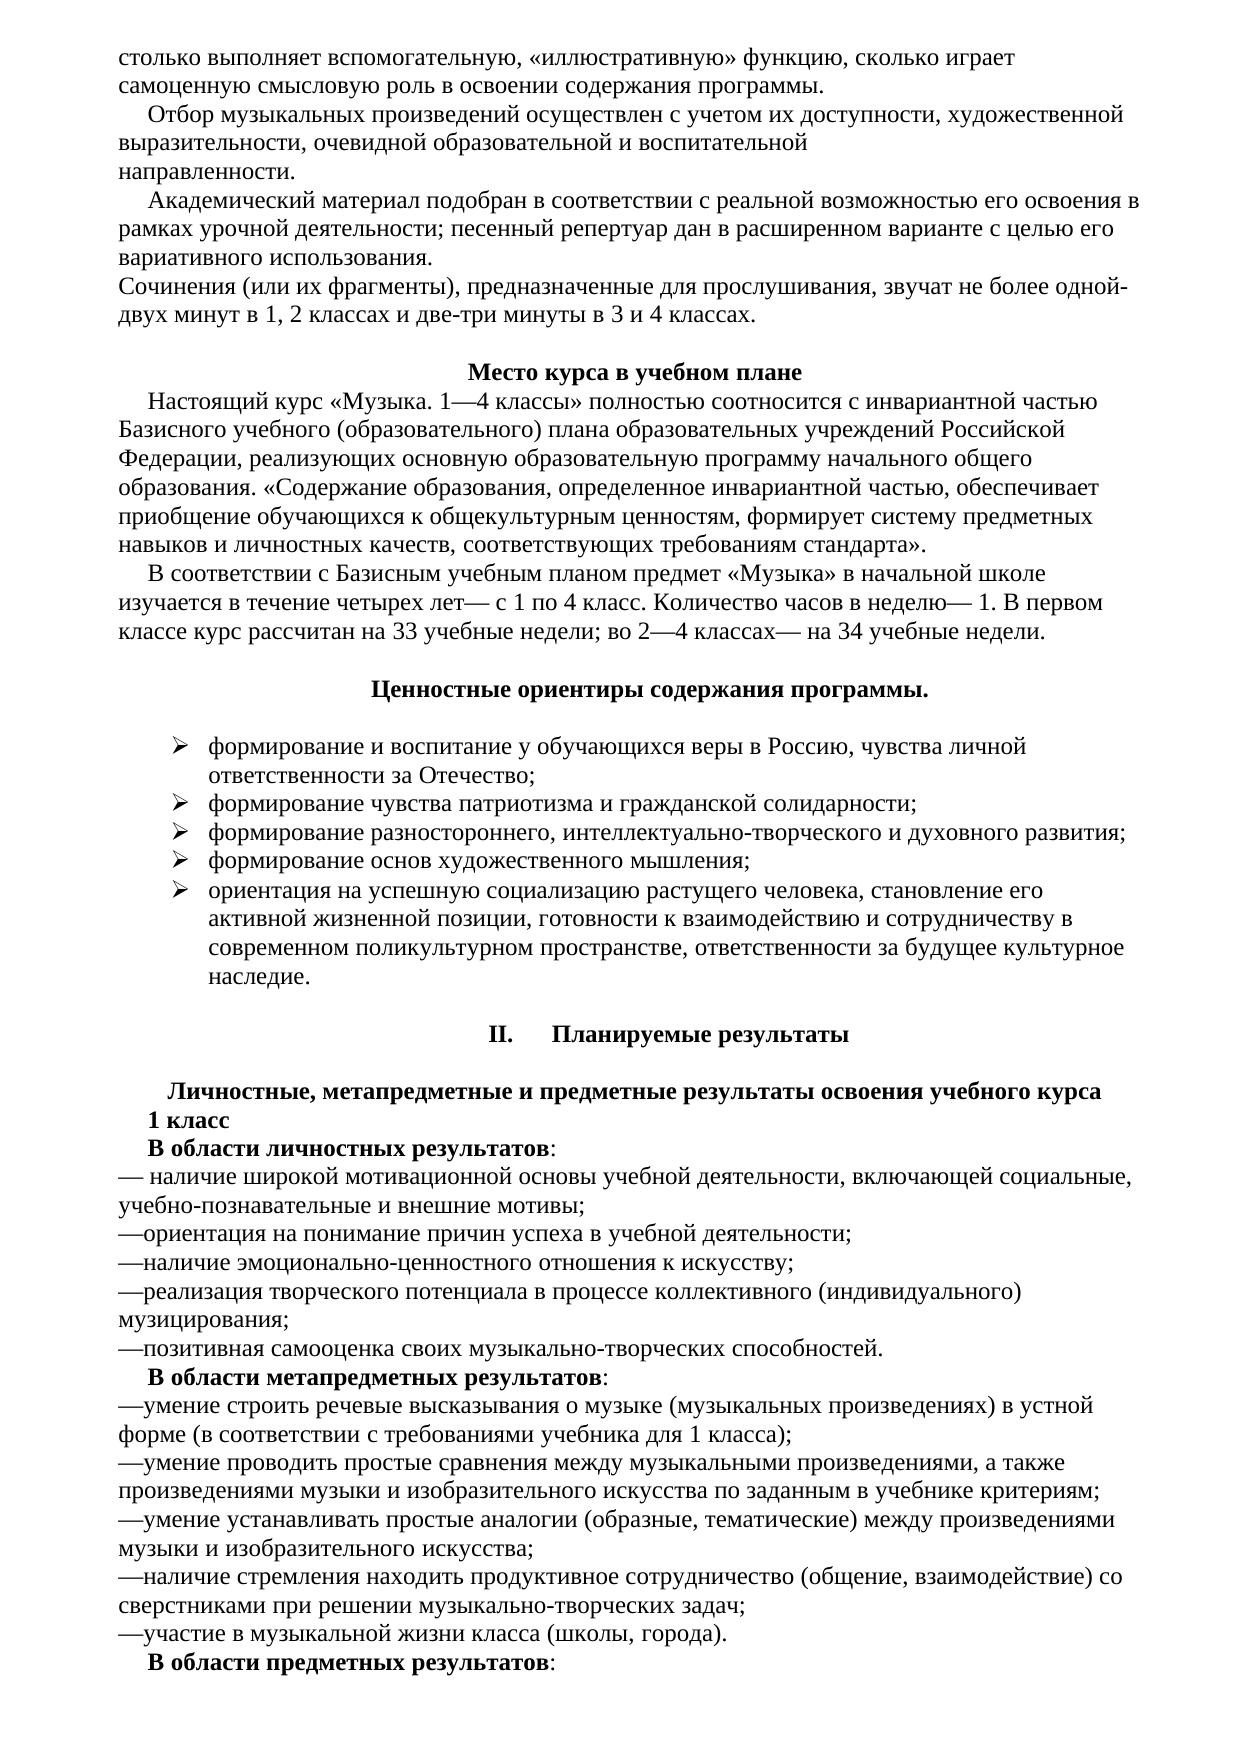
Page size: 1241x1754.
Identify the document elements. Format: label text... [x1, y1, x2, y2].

text —умение строить речевые высказывания о музыке (музыкальных произведениях) в устной форме (в соответствии с требованиями учебника для 1 класса); [118, 1391, 1096, 1447]
list формирование разностороннего, интеллектуально-творческого и духовного развития; [170, 817, 1171, 846]
text —наличие стремления находить продуктивное сотрудничество (общение, взаимодействие) со сверстниками при решении музыкально-творческих задач; [118, 1561, 1125, 1619]
text Отбор музыкальных произведений осуществлен с учетом их доступности, художественной выразительности, очевидной образовательной и воспитательной [118, 99, 1126, 156]
text — наличие широкой мотивационной основы учебной деятельности, включающей социальные, учебно-познавательные и внешние мотивы; [118, 1162, 1133, 1218]
subtitle В области предметных результатов: [147, 1647, 1171, 1676]
subtitle Планируемые результаты [488, 1019, 1171, 1048]
subtitle Место курса в учебном плане [468, 357, 1171, 386]
text В соответствии с Базисным учебным планом предмет «Музыка» в начальной школе изучается в течение четырех лет— с 1 по 4 класс. Количество часов в неделю— 1. В первом классе курс рассчитан на 33 учебные недели; во 2—4 классах— на 34 учебные недели. [118, 558, 1105, 644]
text —позитивная самооценка своих музыкально-творческих способностей. [118, 1333, 1171, 1362]
list ориентация на успешную социализацию растущего человека, становление его активной жизненной позиции, готовности к взаимодействию и сотрудничеству в современном поликультурном пространстве, ответственности за будущее культурное наследие. [170, 875, 1148, 990]
text —участие в музыкальной жизни класса (школы, города). [118, 1619, 1171, 1647]
text —умение проводить простые сравнения между музыкальными произведениями, а также произведениями музыки и изобразительного искусства по заданным в учебнике критериям; [118, 1448, 1171, 1504]
text Академический материал подобран в соответствии с реальной возможностью его освоения в рамках урочной деятельности; песенный репертуар дан в расширенном варианте с целью его вариативного использования. [118, 185, 1142, 271]
subtitle В области личностных результатов: [147, 1134, 1171, 1162]
text Настоящий курс «Музыка. 1—4 классы» полностью соотносится с инвариантной частью Базисного учебного (образовательного) плана образовательных учреждений Российской Федерации, реализующих основную образовательную программу начального общего образования. «Содержание образования, определенное инвариантной частью, обеспечивает приобщение обучающихся к общекультурным ценностям, формирует систему предметных навыков и личностных качеств, соответствующих требованиям стандарта». [118, 386, 1101, 558]
list формирование чувства патриотизма и гражданской солидарности; [170, 788, 1171, 817]
subtitle Ценностные ориентиры содержания программы. [303, 674, 997, 703]
text —умение устанавливать простые аналогии (образные, тематические) между произведениями музыки и изобразительного искусства; [118, 1505, 1117, 1561]
text —ориентация на понимание причин успеха в учебной деятельности; [118, 1219, 1171, 1247]
text Личностные, метапредметные и предметные результаты освоения учебного курса 1 класс [147, 1076, 1104, 1134]
text Сочинения (или их фрагменты), предназначенные для прослушивания, звучат не более одной- двух минут в 1, 2 классах и две-три минуты в 3 и 4 классах. [118, 272, 1130, 328]
text —наличие эмоционально-ценностного отношения к искусству; [118, 1247, 1171, 1276]
subtitle В области метапредметных результатов: [147, 1362, 1171, 1391]
list формирование и воспитание у обучающихся веры в Россию, чувства личной ответственности за Отечество; [170, 731, 1027, 788]
text —реализация творческого потенциала в процессе коллективного (индивидуального) музицирования; [118, 1277, 1024, 1333]
text направленности. [118, 156, 1171, 185]
list формирование основ художественного мышления; [170, 846, 1171, 875]
text столько выполняет вспомогательную, «иллюстративную» функцию, сколько играет самоценную смысловую роль в освоении содержания программы. [118, 42, 1017, 99]
